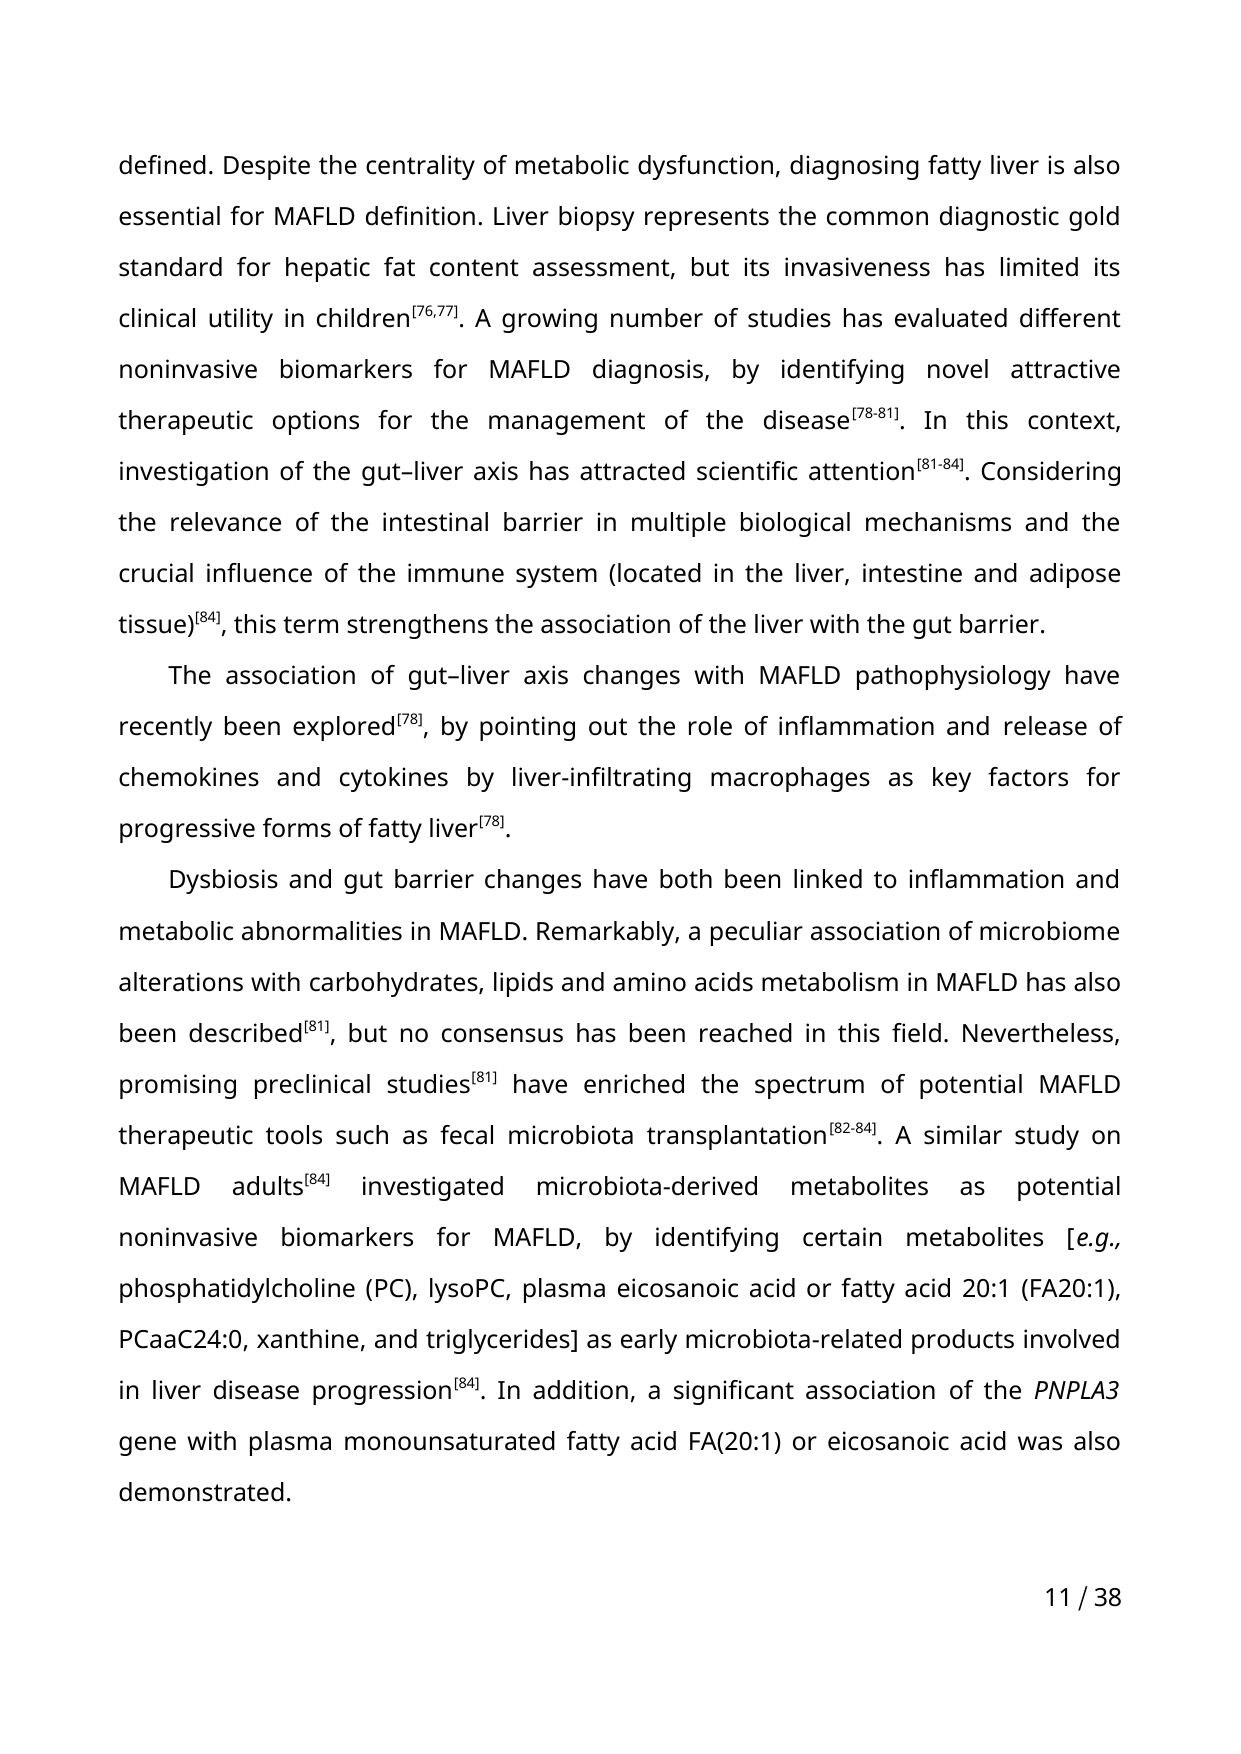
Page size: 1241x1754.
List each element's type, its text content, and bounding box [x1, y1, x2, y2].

text The association of gut–liver axis changes with MAFLD pathophysiology have recently been explored[78], by pointing out the role of inflammation and release of chemokines and cytokines by liver-infiltrating macrophages as key factors for progressive forms of fatty liver[78]. [118, 658, 1122, 845]
text Dysbiosis and gut barrier changes have both been linked to inflammation and metabolic abnormalities in MAFLD. Remarkably, a peculiar association of microbiome alterations with carbohydrates, lipids and amino acids metabolism in MAFLD has also been described[81], but no consensus has been reached in this field. Nevertheless, promising preclinical studies[81] have enriched the spectrum of potential MAFLD therapeutic tools such as fecal microbiota transplantation[82-84]. A similar study on MAFLD adults[84] investigated microbiota-derived metabolites as potential noninvasive biomarkers for MAFLD, by identifying certain metabolites [e.g., phosphatidylcholine (PC), lysoPC, plasma eicosanoic acid or fatty acid 20:1 (FA20:1), PCaaC24:0, xanthine, and triglycerides] as early microbiota-related products involved in liver disease progression[84]. In addition, a significant association of the PNPLA3 gene with plasma monounsaturated fatty acid FA(20:1) or eicosanoic acid was also demonstrated. [118, 862, 1122, 1509]
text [118, 148, 1122, 641]
